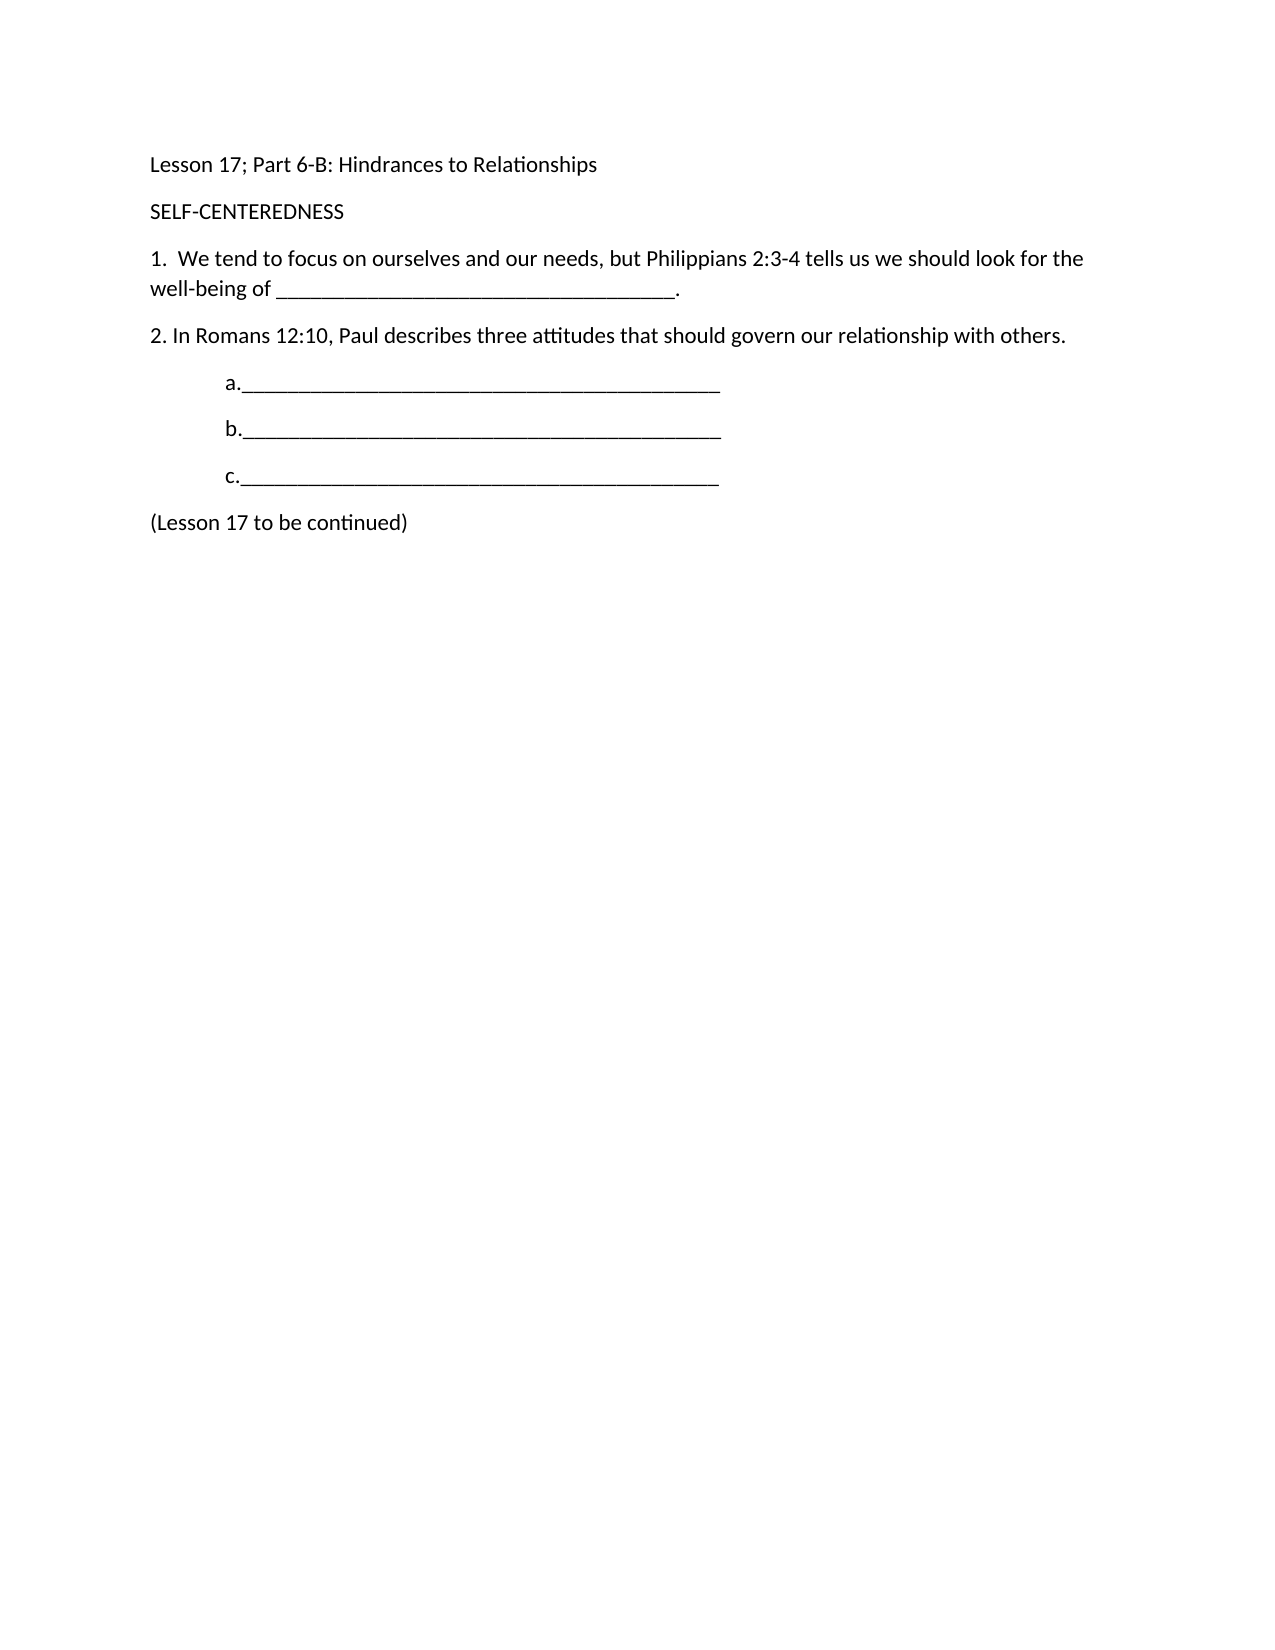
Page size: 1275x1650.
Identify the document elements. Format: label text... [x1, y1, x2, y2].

text (Lesson 17 to be continued) [150, 508, 1125, 536]
text a.__________________________________________ [150, 368, 1125, 396]
text Lesson 17; Part 6-B: Hindrances to Relationships [150, 150, 1125, 178]
text c.__________________________________________ [150, 461, 1125, 489]
text 2. In Romans 12:10, Paul describes three attitudes that should govern our relationship with others. [150, 321, 1125, 349]
text SELF-CENTEREDNESS [150, 197, 1125, 225]
text b.__________________________________________ [150, 414, 1125, 443]
text 1. We tend to focus on ourselves and our needs, but Philippians 2:3-4 tells us we should look for the well-being of ___________________________________. [150, 244, 1125, 302]
